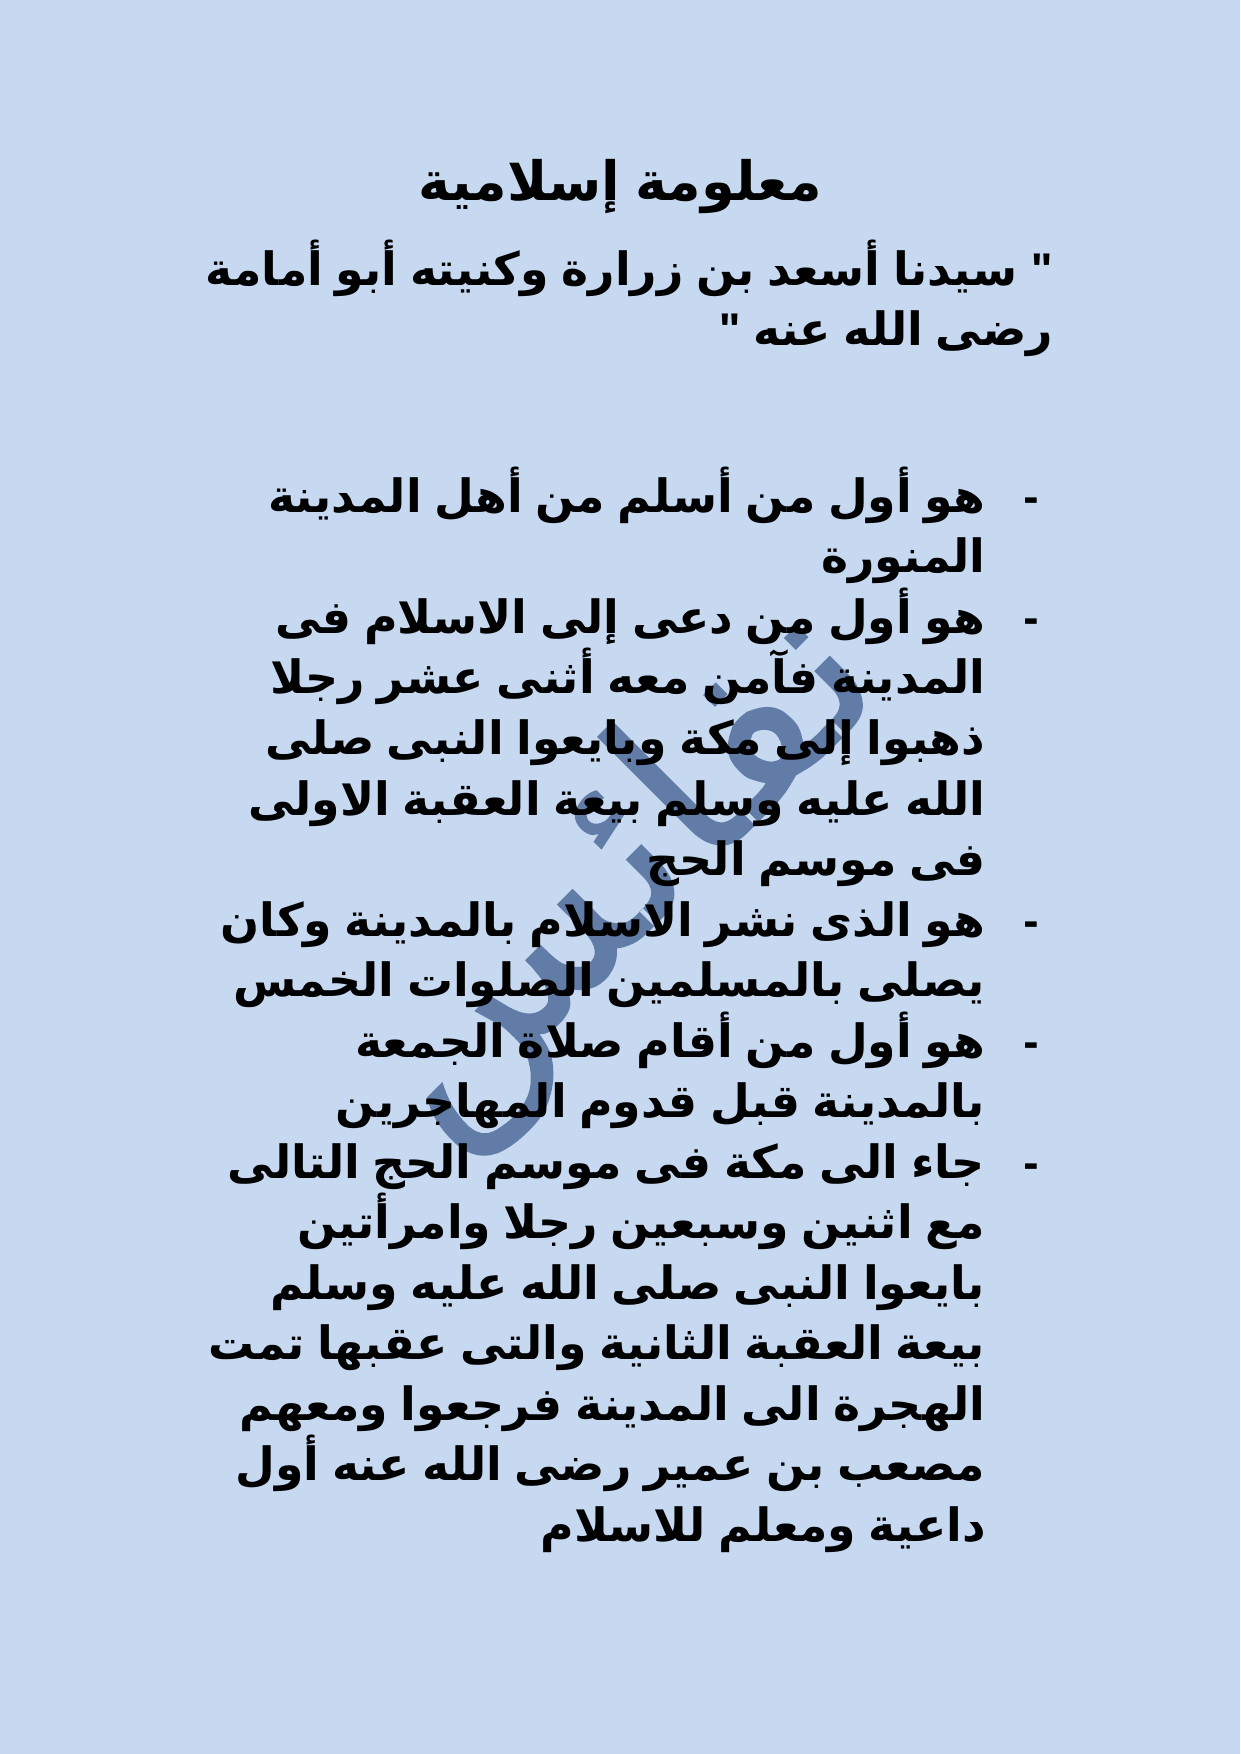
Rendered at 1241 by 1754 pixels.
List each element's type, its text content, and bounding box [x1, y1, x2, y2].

list هو أول من أقام صلاة الجمعة بالمدينة قبل قدوم المهاجرين [187, 1014, 1023, 1127]
list هو الذى نشر الاسلام بالمدينة وكان يصلى بالمسلمين الصلوات الخمس [187, 893, 1023, 1006]
text " سيدنا أسعد بن زرارة وكنيته أبو أمامة رضى الله عنه " [187, 242, 1053, 356]
text معلومة إسلامية [187, 150, 1053, 212]
list جاء الى مكة فى موسم الحج التالى مع اثنين وسبعين رجلا وامرأتين بايعوا النبى صلى الله عليه وسلم بيعة العقبة الثانية والتى عقبها تمت الهجرة الى المدينة فرجعوا ومعهم مصعب بن عمير رضى الله عنه أول داعية ومعلم للاسلام [187, 1135, 1023, 1551]
list هو أول من دعى إلى الاسلام فى المدينة فآمن معه أثنى عشر رجلا ذهبوا إلى مكة وبايعوا النبى صلى الله عليه وسلم بيعة العقبة الاولى فى موسم الحج [187, 590, 1023, 885]
list هو أول من أسلم من أهل المدينة المنورة [187, 469, 1023, 583]
